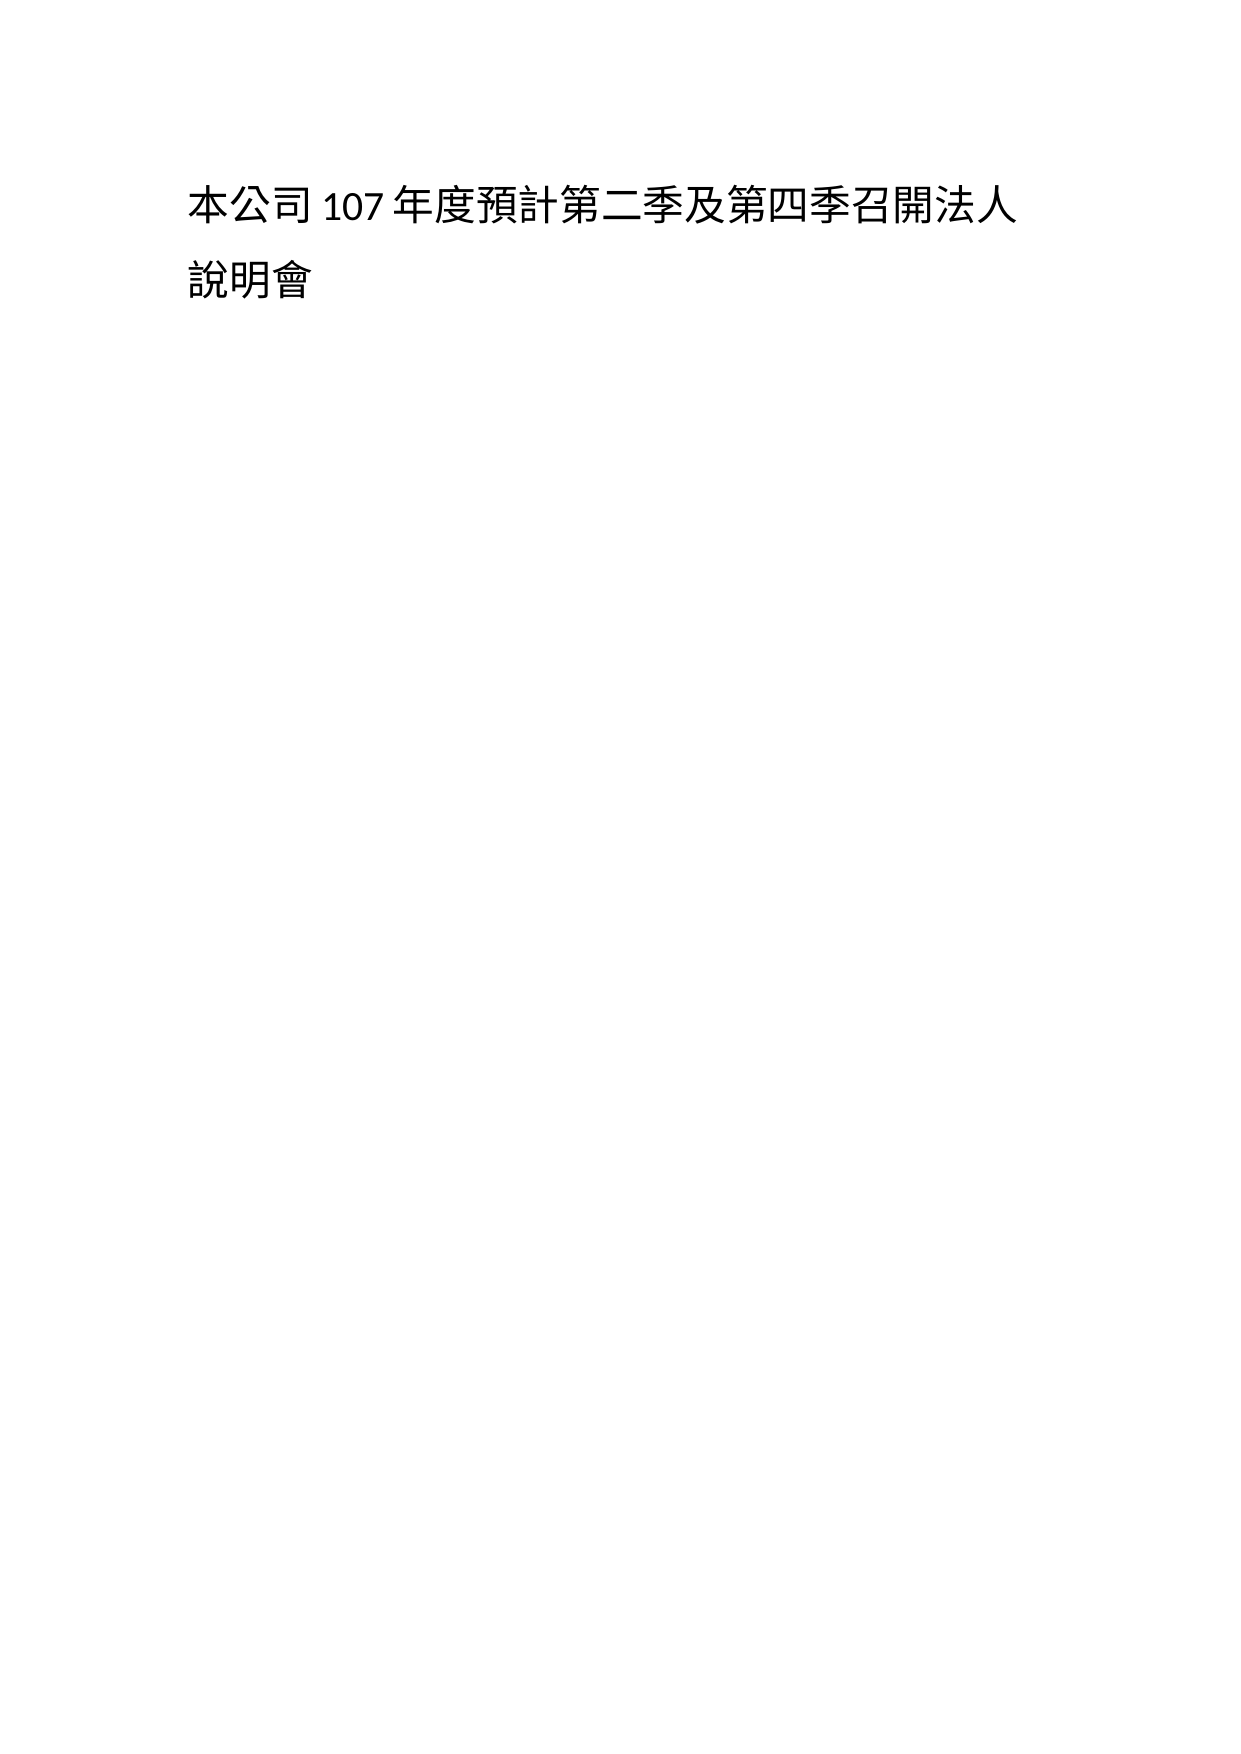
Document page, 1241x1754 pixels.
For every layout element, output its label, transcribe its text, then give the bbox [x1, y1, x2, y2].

text 本公司107年度預計第二季及第四季召開法人說明會 [187, 164, 1053, 314]
